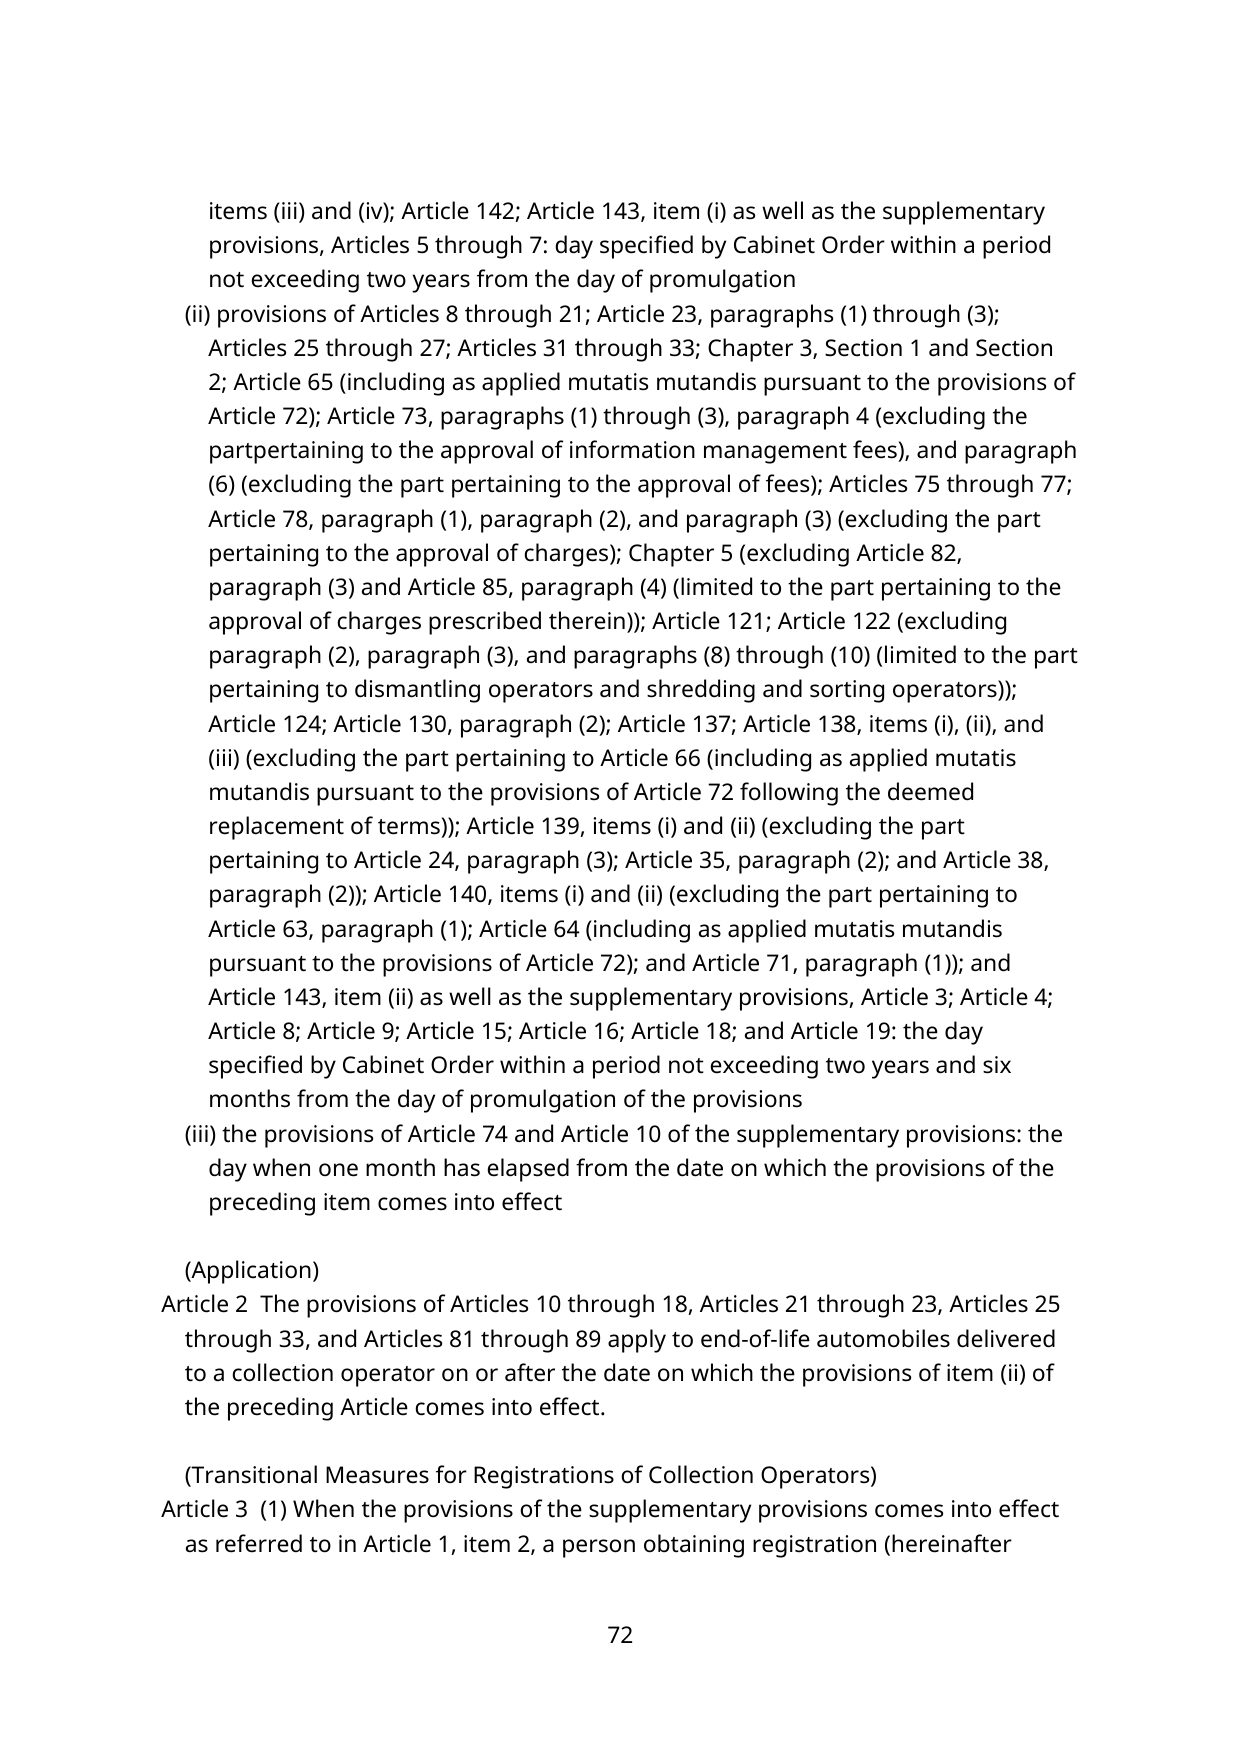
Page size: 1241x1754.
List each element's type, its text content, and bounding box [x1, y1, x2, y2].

text (ii) provisions of Articles 8 through 21; Article 23, paragraphs (1) through (3); Articles 25 through 27; Articles 31 through 33; Chapter 3, Section 1 and Section 2; Article 65 (including as applied mutatis mutandis pursuant to the provisions of Article 72); Article 73, paragraphs (1) through (3), paragraph 4 (excluding the partpertaining to the approval of information management fees), and paragraph (6) (excluding the part pertaining to the approval of fees); Articles 75 through 77; Article 78, paragraph (1), paragraph (2), and paragraph (3) (excluding the part pertaining to the approval of charges); Chapter 5 (excluding Article 82, paragraph (3) and Article 85, paragraph (4) (limited to the part pertaining to the approval of charges prescribed therein)); Article 121; Article 122 (excluding paragraph (2), paragraph (3), and paragraphs (8) through (10) (limited to the part pertaining to dismantling operators and shredding and sorting operators)); Article 124; Article 130, paragraph (2); Article 137; Article 138, items (i), (ii), and (iii) (excluding the part pertaining to Article 66 (including as applied mutatis mutandis pursuant to the provisions of Article 72 following the deemed replacement of terms)); Article 139, items (i) and (ii) (excluding the part pertaining to Article 24, paragraph (3); Article 35, paragraph (2); and Article 38, paragraph (2)); Article 140, items (i) and (ii) (excluding the part pertaining to Article 63, paragraph (1); Article 64 (including as applied mutatis mutandis pursuant to the provisions of Article 72); and Article 71, paragraph (1)); and Article 143, item (ii) as well as the supplementary provisions, Article 3; Article 4; Article 8; Article 9; Article 15; Article 16; Article 18; and Article 19: the day specified by Cabinet Order within a period not exceeding two years and six months from the day of promulgation of the provisions [184, 296, 1079, 1116]
text (Application) [184, 1253, 1079, 1287]
text Article 2 The provisions of Articles 10 through 18, Articles 21 through 23, Articles 25 through 33, and Articles 81 through 89 apply to end-of-life automobiles delivered to a collection operator on or after the date on which the provisions of item (ii) of the preceding Article comes into effect. [161, 1287, 1079, 1424]
text (iii) the provisions of Article 74 and Article 10 of the supplementary provisions: the day when one month has elapsed from the date on which the provisions of the preceding item comes into effect [184, 1116, 1079, 1219]
text (Transitional Measures for Registrations of Collection Operators) [184, 1458, 1079, 1492]
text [184, 194, 1079, 296]
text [161, 1492, 1079, 1560]
